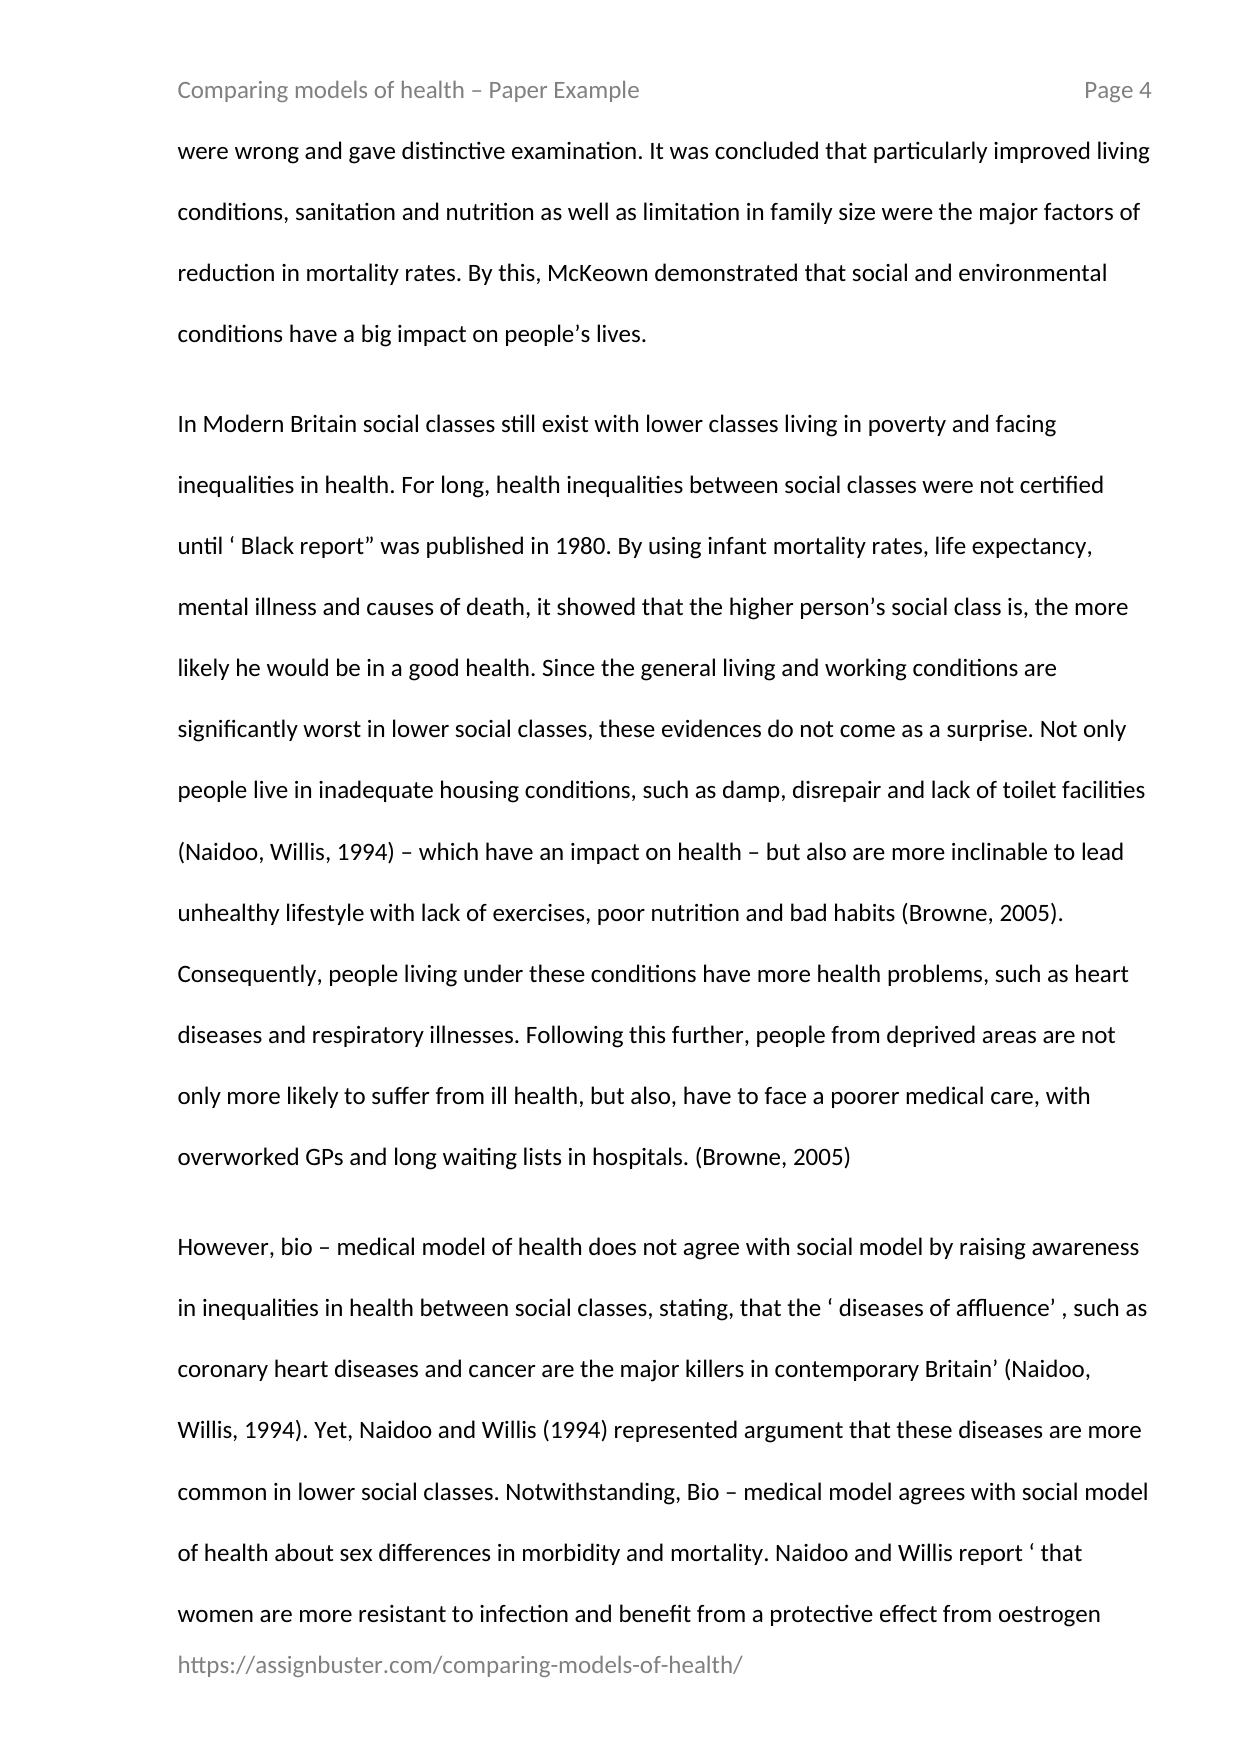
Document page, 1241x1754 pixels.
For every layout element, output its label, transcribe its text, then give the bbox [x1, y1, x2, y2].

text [177, 135, 1152, 348]
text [177, 1231, 1152, 1628]
text In Modern Britain social classes still exist with lower classes living in poverty and facing inequalities in health. For long, health inequalities between social classes were not certified until ‘ Black report” was published in 1980. By using infant mortality rates, life expectancy, mental illness and causes of death, it showed that the higher person’s social class is, the more likely he would be in a good health. Since the general living and working conditions are significantly worst in lower social classes, these evidences do not come as a surprise. Not only people live in inadequate housing conditions, such as damp, disrepair and lack of toilet facilities (Naidoo, Willis, 1994) – which have an impact on health – but also are more inclinable to lead unhealthy lifestyle with lack of exercises, poor nutrition and bad habits (Browne, 2005). Consequently, people living under these conditions have more health problems, such as heart diseases and respiratory illnesses. Following this further, people from deprived areas are not only more likely to suffer from ill health, but also, have to face a poorer medical care, with overworked GPs and long waiting lists in hospitals. (Browne, 2005) [177, 408, 1152, 1171]
